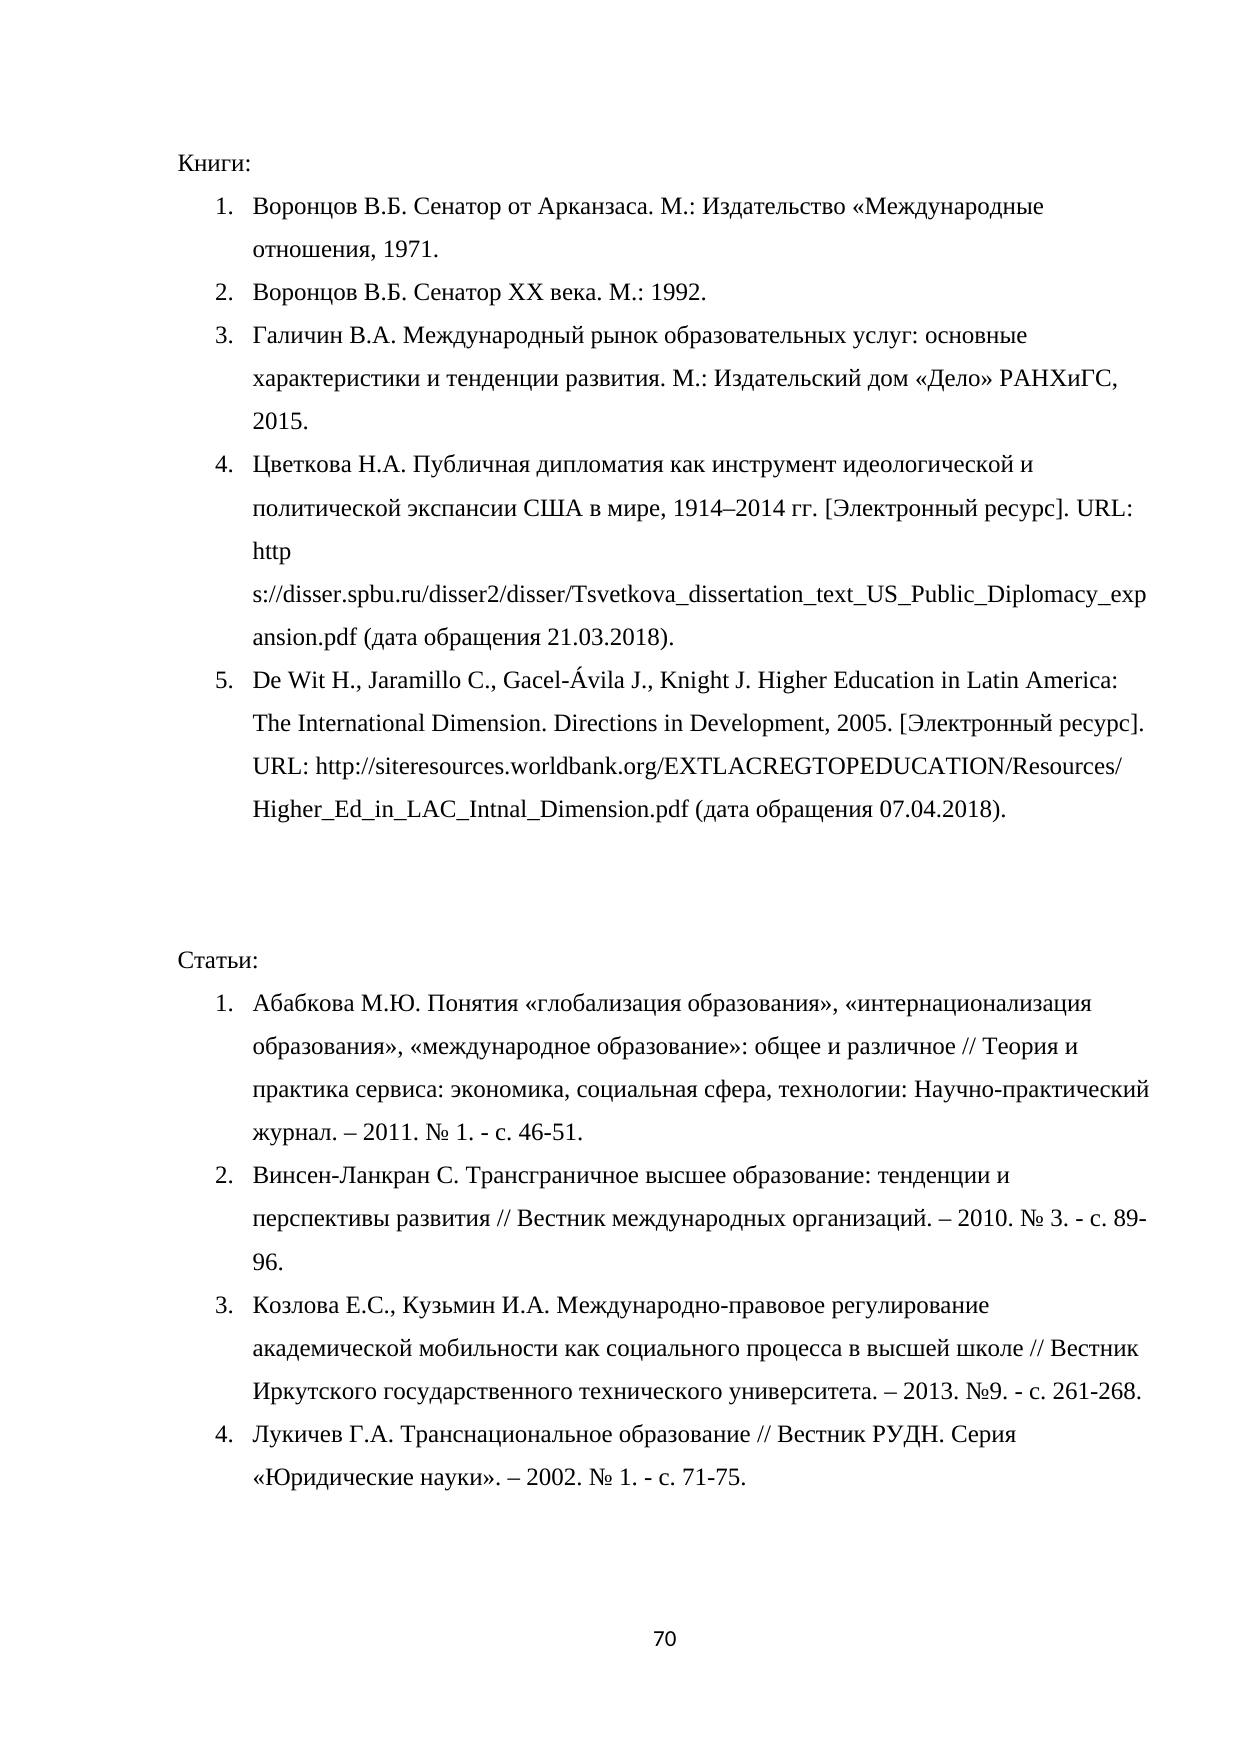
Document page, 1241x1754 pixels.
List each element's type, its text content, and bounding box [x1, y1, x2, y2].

list Винсен-Ланкран С. Трансграничное высшее образование: тенденции и перспективы развития // Вестник международных организаций. – 2010. № 3. - с. 89-96. [215, 1160, 1152, 1275]
list De Wit H., Jaramillo C., Gacel-Ávila J., Knight J. Higher Education in Latin America: The International Dimension. Directions in Development, 2005. [Электронный ресурс]. URL: http://siteresources.worldbank.org/EXTLACREGTOPEDUCATION/Resources/Higher_Ed_in_LAC_Intnal_Dimension.pdf (дата обращения 07.04.2018). [215, 665, 1152, 823]
list Галичин В.А. Международный рынок образовательных услуг: основные характеристики и тенденции развития. М.: Издательский дом «Дело» РАНХиГС, 2015. [215, 320, 1152, 435]
list Лукичев Г.А. Транснациональное образование // Вестник РУДН. Серия «Юридические науки». – 2002. № 1. - с. 71-75. [215, 1419, 1152, 1491]
list Козлова Е.С., Кузьмин И.А. Международно-правовое регулирование академической мобильности как социального процесса в высшей школе // Вестник Иркутского государственного технического университета. – 2013. №9. - с. 261-268. [215, 1290, 1152, 1405]
list Воронцов В.Б. Сенатор от Арканзаса. М.: Издательство «Международные отношения, 1971. [215, 191, 1152, 263]
list Абабкова М.Ю. Понятия «глобализация образования», «интернационализация образования», «международное образование»: общее и различное // Теория и практика сервиса: экономика, социальная сфера, технологии: Научно-практический журнал. – 2011. № 1. - с. 46-51. [215, 988, 1152, 1146]
list Цветкова Н.А. Публичная дипломатия как инструмент идеологической и политической экспансии США в мире, 1914–2014 гг. [Электронный ресурс]. URL: https://disser.spbu.ru/disser2/disser/Tsvetkova_dissertation_text_US_Public_Diplomacy_expansion.pdf (дата обращения 21.03.2018). [215, 449, 1152, 651]
list Воронцов В.Б. Сенатор ХХ века. М.: 1992. [215, 277, 1152, 306]
text Статьи: [177, 945, 1152, 973]
text Книги: [177, 148, 1152, 176]
